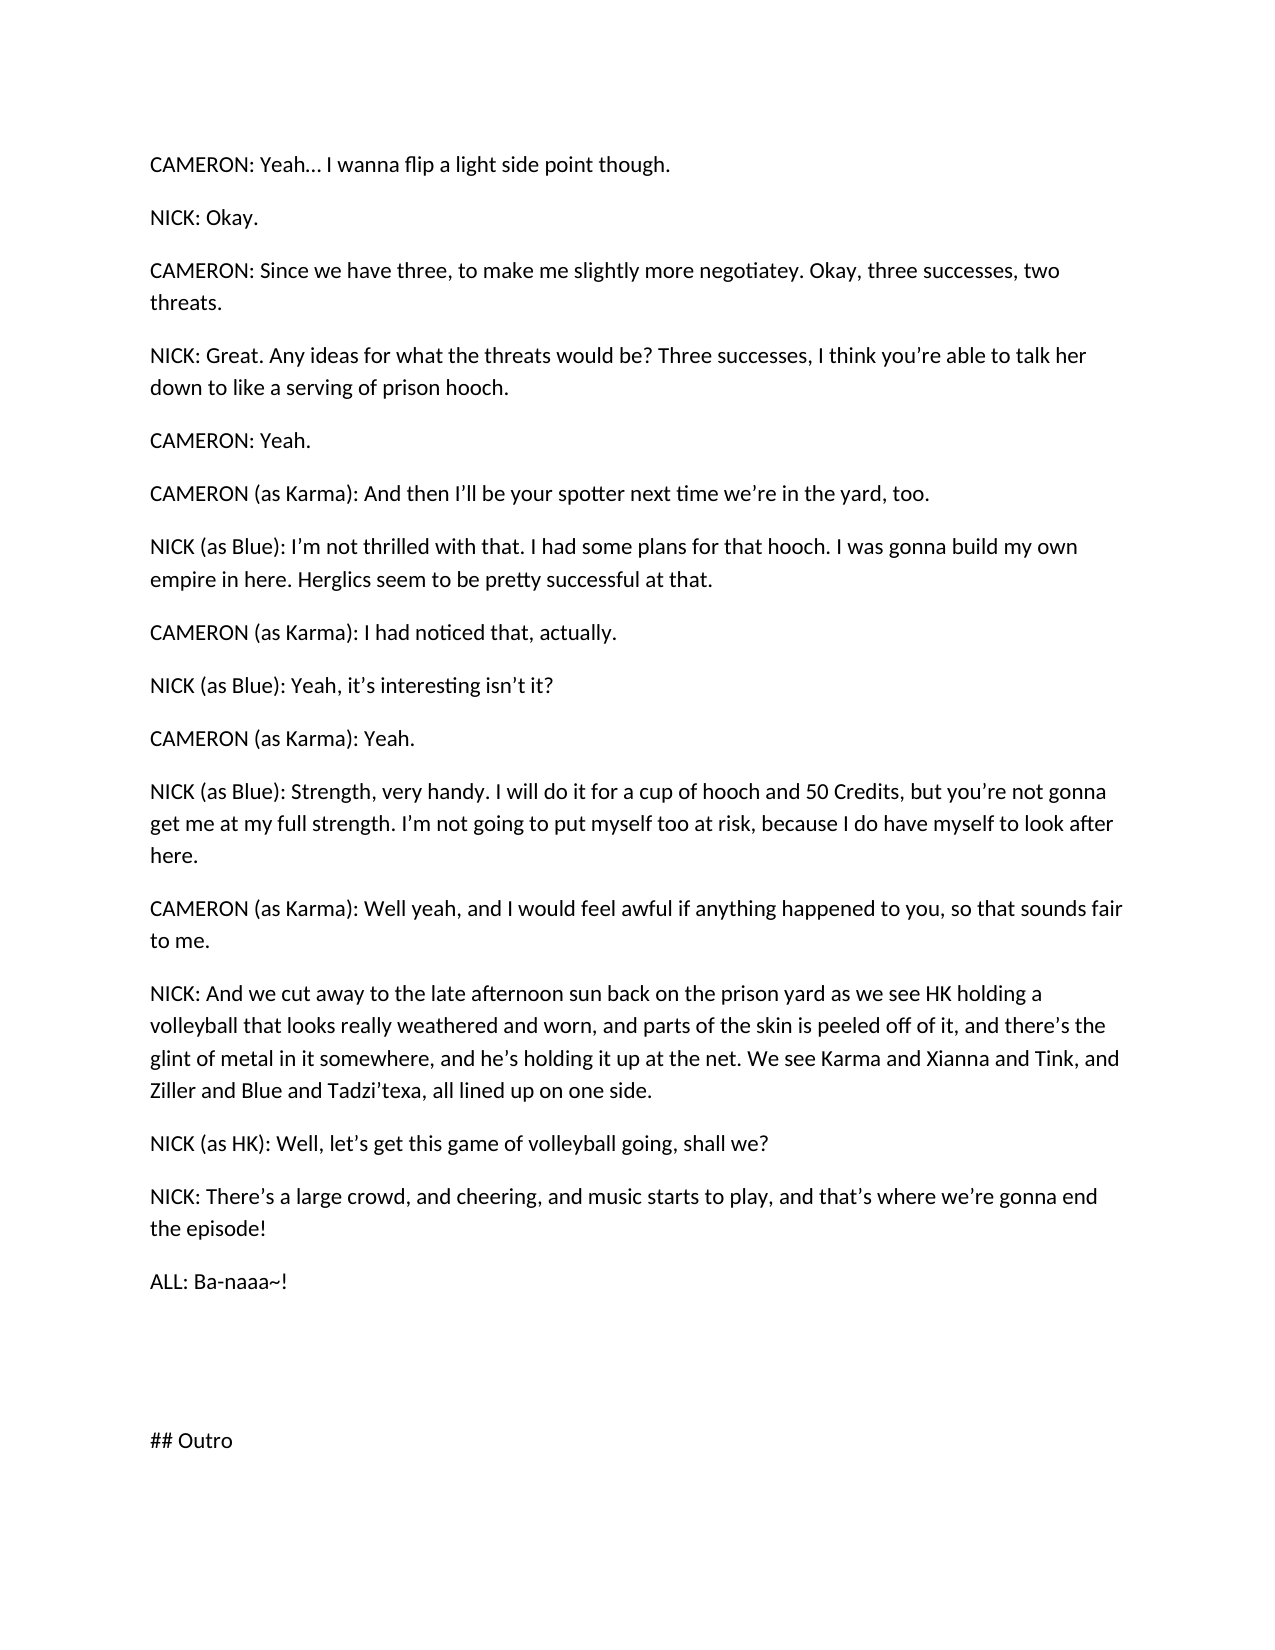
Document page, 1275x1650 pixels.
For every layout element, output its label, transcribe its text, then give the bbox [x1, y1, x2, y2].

text NICK (as Blue): Strength, very handy. I will do it for a cup of hooch and 50 Credits, but you’re not gonna get me at my full strength. I’m not going to put myself too at risk, because I do have myself to look after here. [150, 777, 1125, 869]
text CAMERON: Yeah. [150, 426, 1125, 454]
text CAMERON (as Karma): Well yeah, and I would feel awful if anything happened to you, so that sounds fair to me. [150, 894, 1125, 954]
text NICK: There’s a large crowd, and cheering, and music starts to play, and that’s where we’re gonna end the episode! [150, 1182, 1125, 1242]
text CAMERON: Yeah… I wanna flip a light side point though. [150, 150, 1125, 178]
text NICK (as Blue): Yeah, it’s interesting isn’t it? [150, 671, 1125, 699]
text NICK: Okay. [150, 203, 1125, 231]
text CAMERON: Since we have three, to make me slightly more negotiatey. Okay, three successes, two threats. [150, 256, 1125, 316]
text ALL: Ba-naaa~! [150, 1267, 1125, 1295]
text NICK: And we cut away to the late afternoon sun back on the prison yard as we see HK holding a volleyball that looks really weathered and worn, and parts of the skin is peeled off of it, and there’s the glint of metal in it somewhere, and he’s holding it up at the net. We see Karma and Xianna and Tink, and Ziller and Blue and Tadzi’texa, all lined up on one side. [150, 979, 1125, 1104]
text NICK: Great. Any ideas for what the threats would be? Three successes, I think you’re able to talk her down to like a serving of prison hooch. [150, 341, 1125, 401]
text CAMERON (as Karma): Yeah. [150, 724, 1125, 752]
text NICK (as HK): Well, let’s get this game of volleyball going, shall we? [150, 1129, 1125, 1157]
text CAMERON (as Karma): I had noticed that, actually. [150, 618, 1125, 646]
text NICK (as Blue): I’m not thrilled with that. I had some plans for that hooch. I was gonna build my own empire in here. Herglics seem to be pretty successful at that. [150, 532, 1125, 593]
text ## Outro [150, 1426, 1125, 1454]
text CAMERON (as Karma): And then I’ll be your spotter next time we’re in the yard, too. [150, 479, 1125, 507]
